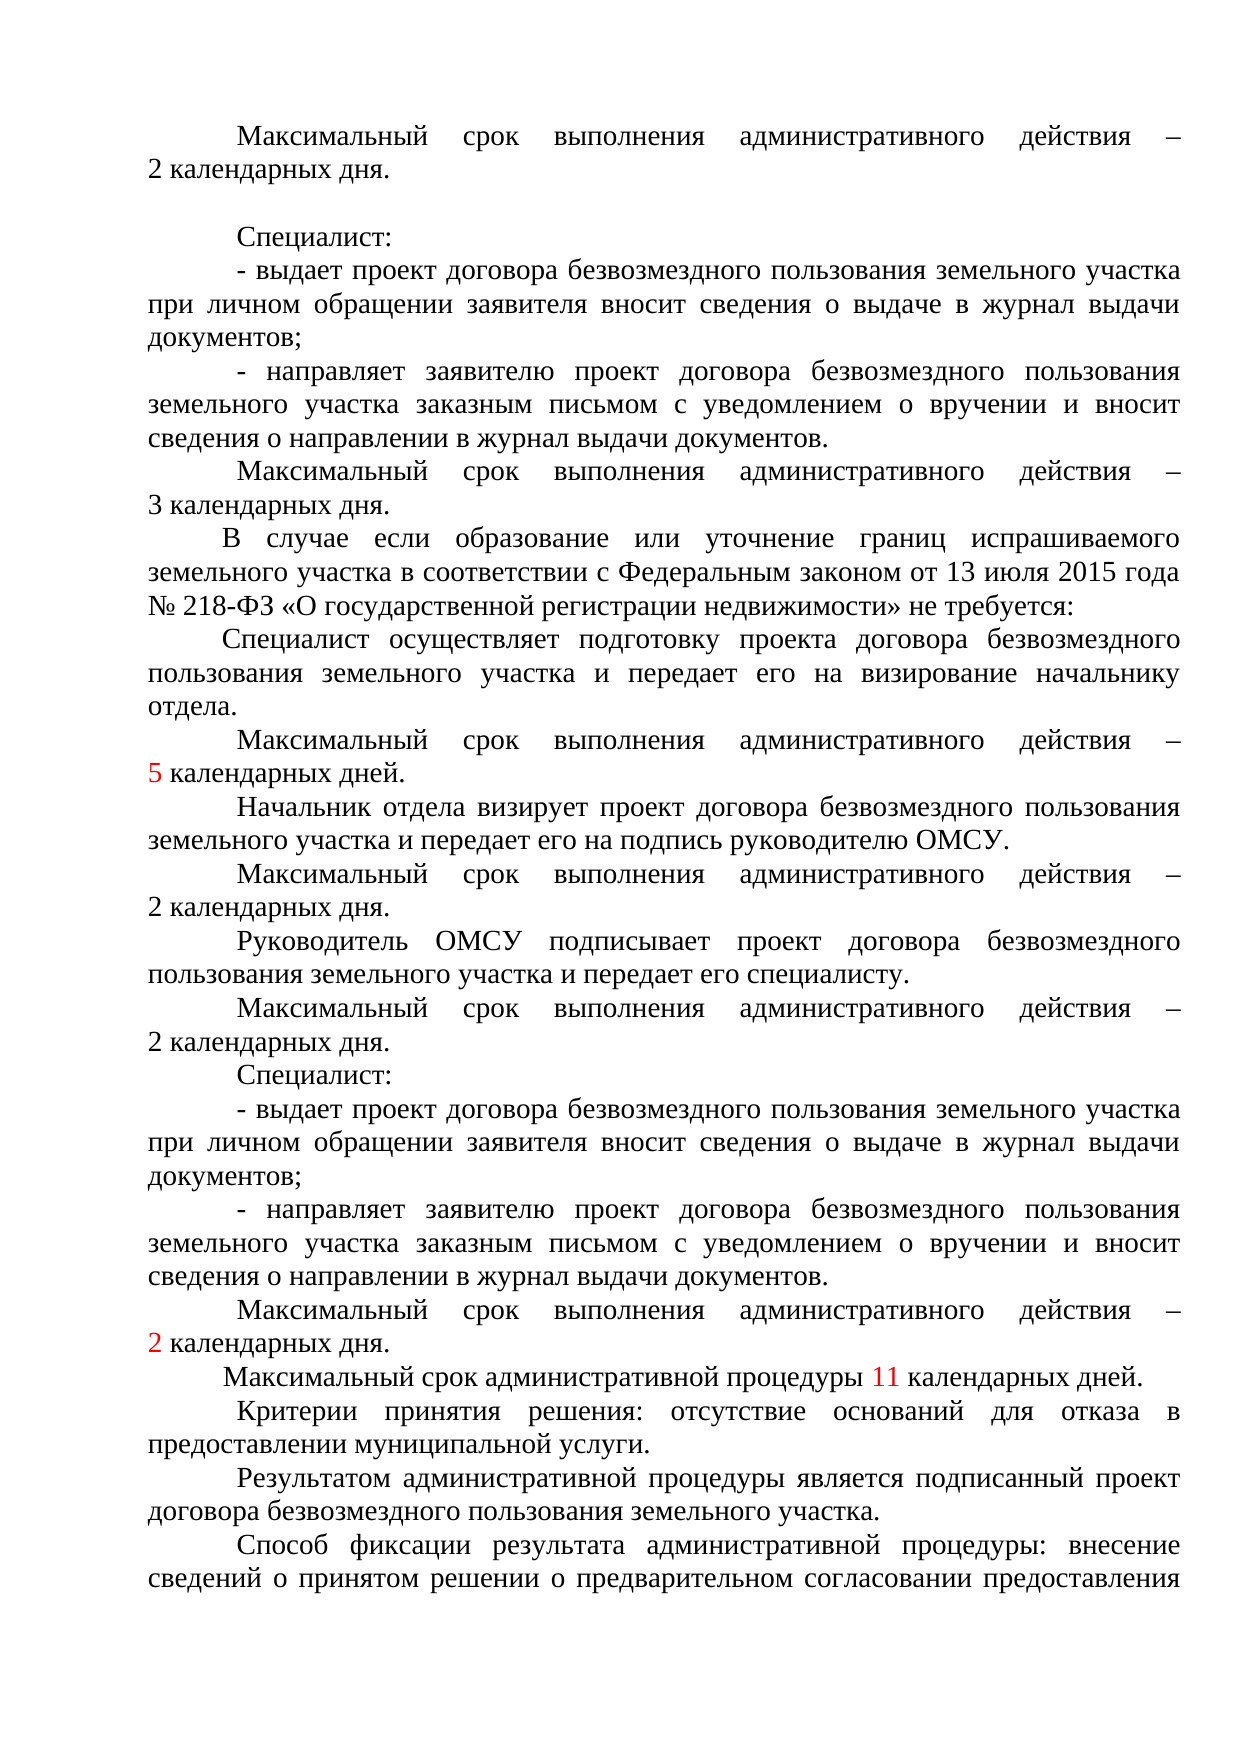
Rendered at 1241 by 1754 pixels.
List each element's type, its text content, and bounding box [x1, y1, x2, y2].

text Начальник отдела визирует проект договора безвозмездного пользования земельного участка и передает его на подпись руководителю ОМСУ. [148, 789, 1181, 856]
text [148, 118, 1181, 185]
text Специалист: [148, 1057, 1181, 1091]
text Максимальный срок выполнения административного действия – 2 календарных дня. [148, 856, 1181, 923]
text Результатом административной процедуры является подписанный проект договора безвозмездного пользования земельного участка. [148, 1460, 1181, 1527]
text Специалист: [148, 219, 1181, 252]
text Максимальный срок выполнения административного действия – 3 календарных дня. [148, 453, 1181, 521]
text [148, 1527, 1181, 1594]
text - направляет заявителю проект договора безвозмездного пользования земельного участка заказным письмом с уведомлением о вручении и вносит сведения о направлении в журнал выдачи документов. [148, 1191, 1181, 1292]
text Критерии принятия решения: отсутствие оснований для отказа в предоставлении муниципальной услуги. [148, 1393, 1181, 1460]
text - выдает проект договора безвозмездного пользования земельного участка при личном обращении заявителя вносит сведения о выдаче в журнал выдачи документов; [148, 1091, 1181, 1191]
text Специалист осуществляет подготовку проекта договора безвозмездного пользования земельного участка и передает его на визирование начальнику отдела. [148, 621, 1181, 722]
text - выдает проект договора безвозмездного пользования земельного участка при личном обращении заявителя вносит сведения о выдаче в журнал выдачи документов; [148, 252, 1181, 353]
text Руководитель ОМСУ подписывает проект договора безвозмездного пользования земельного участка и передает его специалисту. [148, 923, 1181, 990]
text Максимальный срок административной процедуры 11 календарных дней. [148, 1359, 1181, 1393]
text В случае если образование или уточнение границ испрашиваемого земельного участка в соответствии с Федеральным законом от 13 июля 2015 года № 218-ФЗ «О государственной регистрации недвижимости» не требуется: [148, 521, 1181, 621]
text - направляет заявителю проект договора безвозмездного пользования земельного участка заказным письмом с уведомлением о вручении и вносит сведения о направлении в журнал выдачи документов. [148, 353, 1181, 453]
text Максимальный срок выполнения административного действия – 2 календарных дня. [148, 990, 1181, 1057]
text Максимальный срок выполнения административного действия – 5 календарных дней. [148, 722, 1181, 789]
text Максимальный срок выполнения административного действия – 2 календарных дня. [148, 1292, 1181, 1359]
